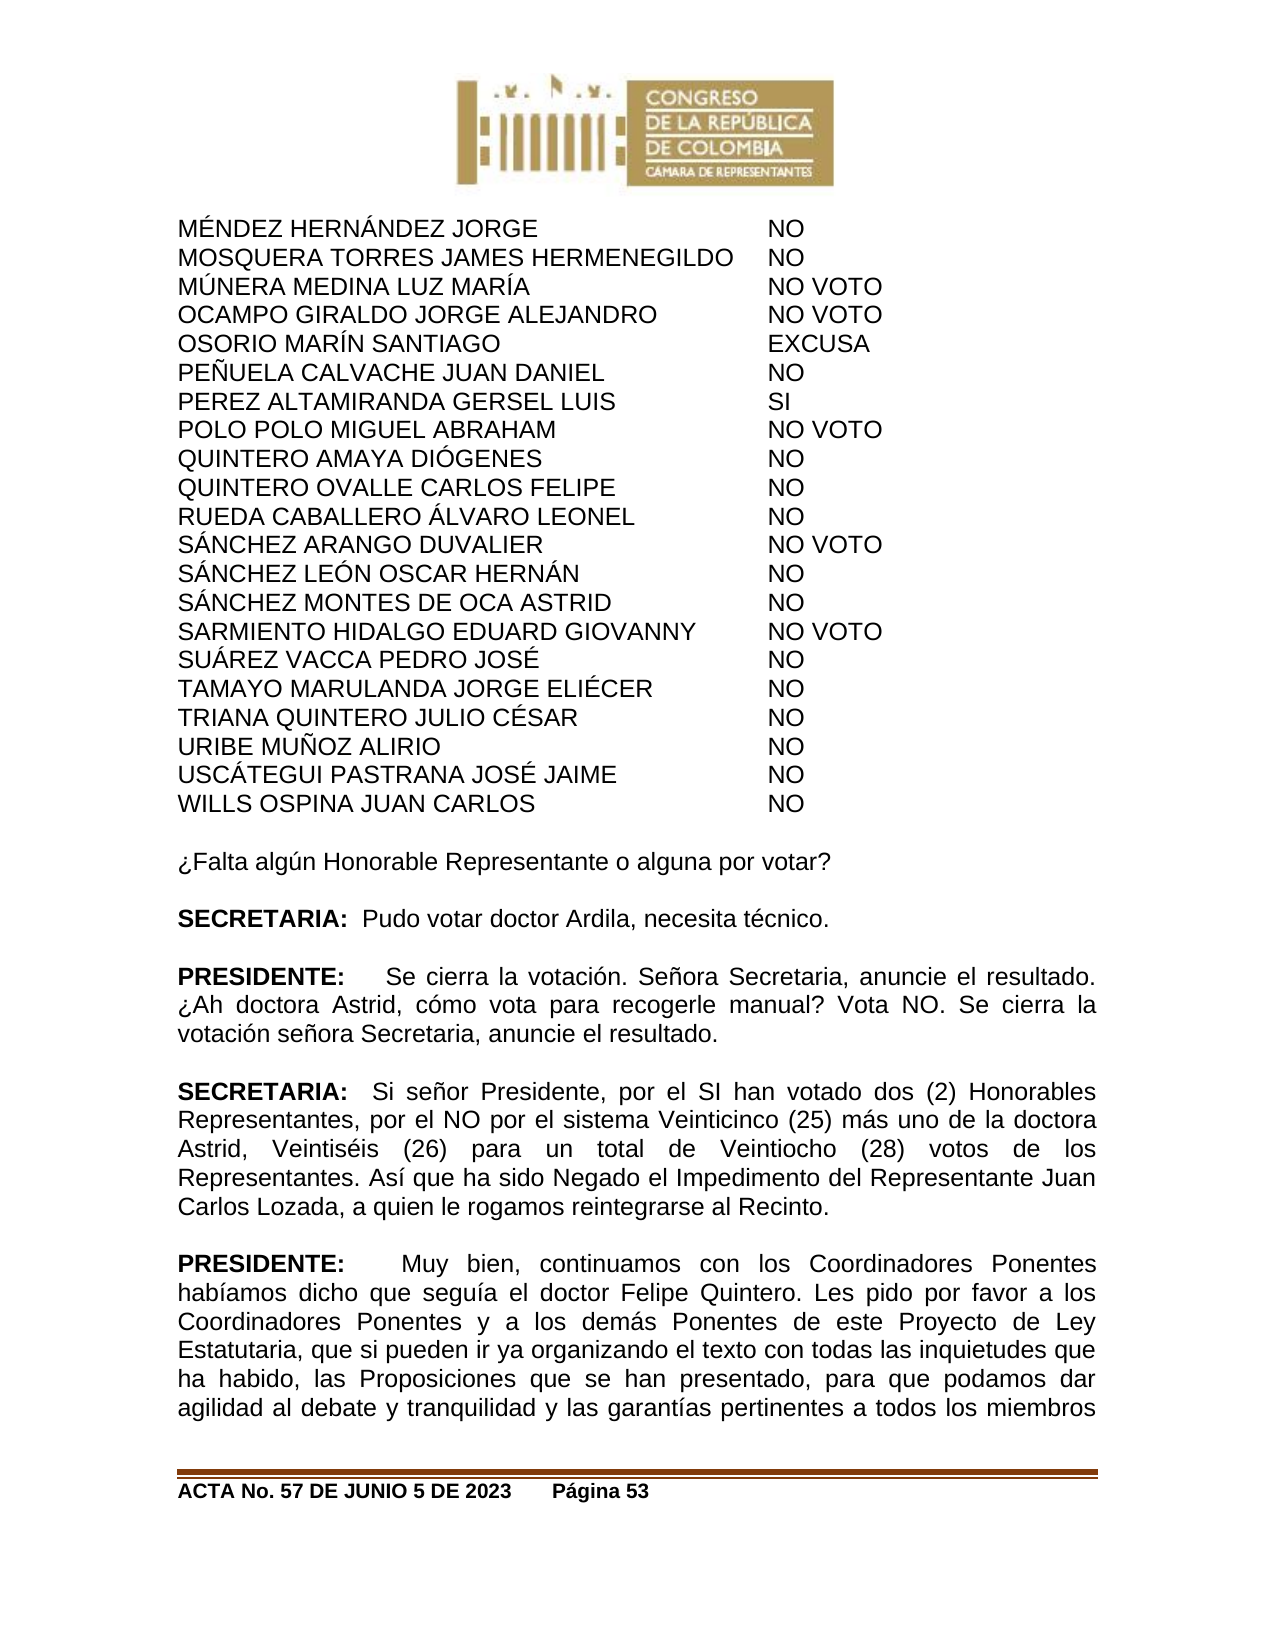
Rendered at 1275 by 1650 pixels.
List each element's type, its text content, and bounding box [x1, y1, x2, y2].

text SÁNCHEZ MONTES DE OCA ASTRID NO [177, 588, 1098, 617]
text SECRETARIA: Pudo votar doctor Ardila, necesita técnico. [177, 904, 1098, 933]
text MÚNERA MEDINA LUZ MARÍA NO VOTO [177, 272, 1098, 300]
text TRIANA QUINTERO JULIO CÉSAR NO [177, 703, 1098, 732]
text QUINTERO OVALLE CARLOS FELIPE NO [177, 473, 1098, 502]
text SUÁREZ VACCA PEDRO JOSÉ NO [177, 645, 1098, 674]
text RUEDA CABALLERO ÁLVARO LEONEL NO [177, 502, 1098, 530]
text TAMAYO MARULANDA JORGE ELIÉCER NO [177, 674, 1098, 703]
text URIBE MUÑOZ ALIRIO NO [177, 732, 1098, 760]
text SARMIENTO HIDALGO EDUARD GIOVANNY NO VOTO [177, 617, 1098, 645]
text MÉNDEZ HERNÁNDEZ JORGE NO [177, 214, 1098, 243]
text OCAMPO GIRALDO JORGE ALEJANDRO NO VOTO [177, 300, 1098, 329]
text PEÑUELA CALVACHE JUAN DANIEL NO [177, 358, 1098, 387]
text WILLS OSPINA JUAN CARLOS NO [177, 789, 1098, 818]
text SÁNCHEZ ARANGO DUVALIER NO VOTO [177, 530, 1098, 559]
text SÁNCHEZ LEÓN OSCAR HERNÁN NO [177, 559, 1098, 588]
text MOSQUERA TORRES JAMES HERMENEGILDO NO [177, 243, 1098, 272]
text USCÁTEGUI PASTRANA JOSÉ JAIME NO [177, 760, 1098, 789]
text PRESIDENTE: Se cierra la votación. Señora Secretaria, anuncie el resultado. ¿Ah doctora Astrid, cómo vota para recogerle manual? Vota NO. Se cierra la votación señora Secretaria, anuncie el resultado. [177, 962, 1098, 1048]
text SECRETARIA: Si señor Presidente, por el SI han votado dos (2) Honorables Representantes, por el NO por el sistema Veinticinco (25) más uno de la doctora Astrid, Veintiséis (26) para un total de Veintiocho (28) votos de los Representantes. Así que ha sido Negado el Impedimento del Representante Juan Carlos Lozada, a quien le rogamos reintegrarse al Recinto. [177, 1077, 1098, 1220]
text PEREZ ALTAMIRANDA GERSEL LUIS SI [177, 387, 1098, 415]
text ¿Falta algún Honorable Representante o alguna por votar? [177, 847, 1098, 875]
text POLO POLO MIGUEL ABRAHAM NO VOTO [177, 415, 1098, 444]
picture [430, 73, 845, 197]
text OSORIO MARÍN SANTIAGO EXCUSA [177, 329, 1098, 358]
text QUINTERO AMAYA DIÓGENES NO [177, 444, 1098, 473]
